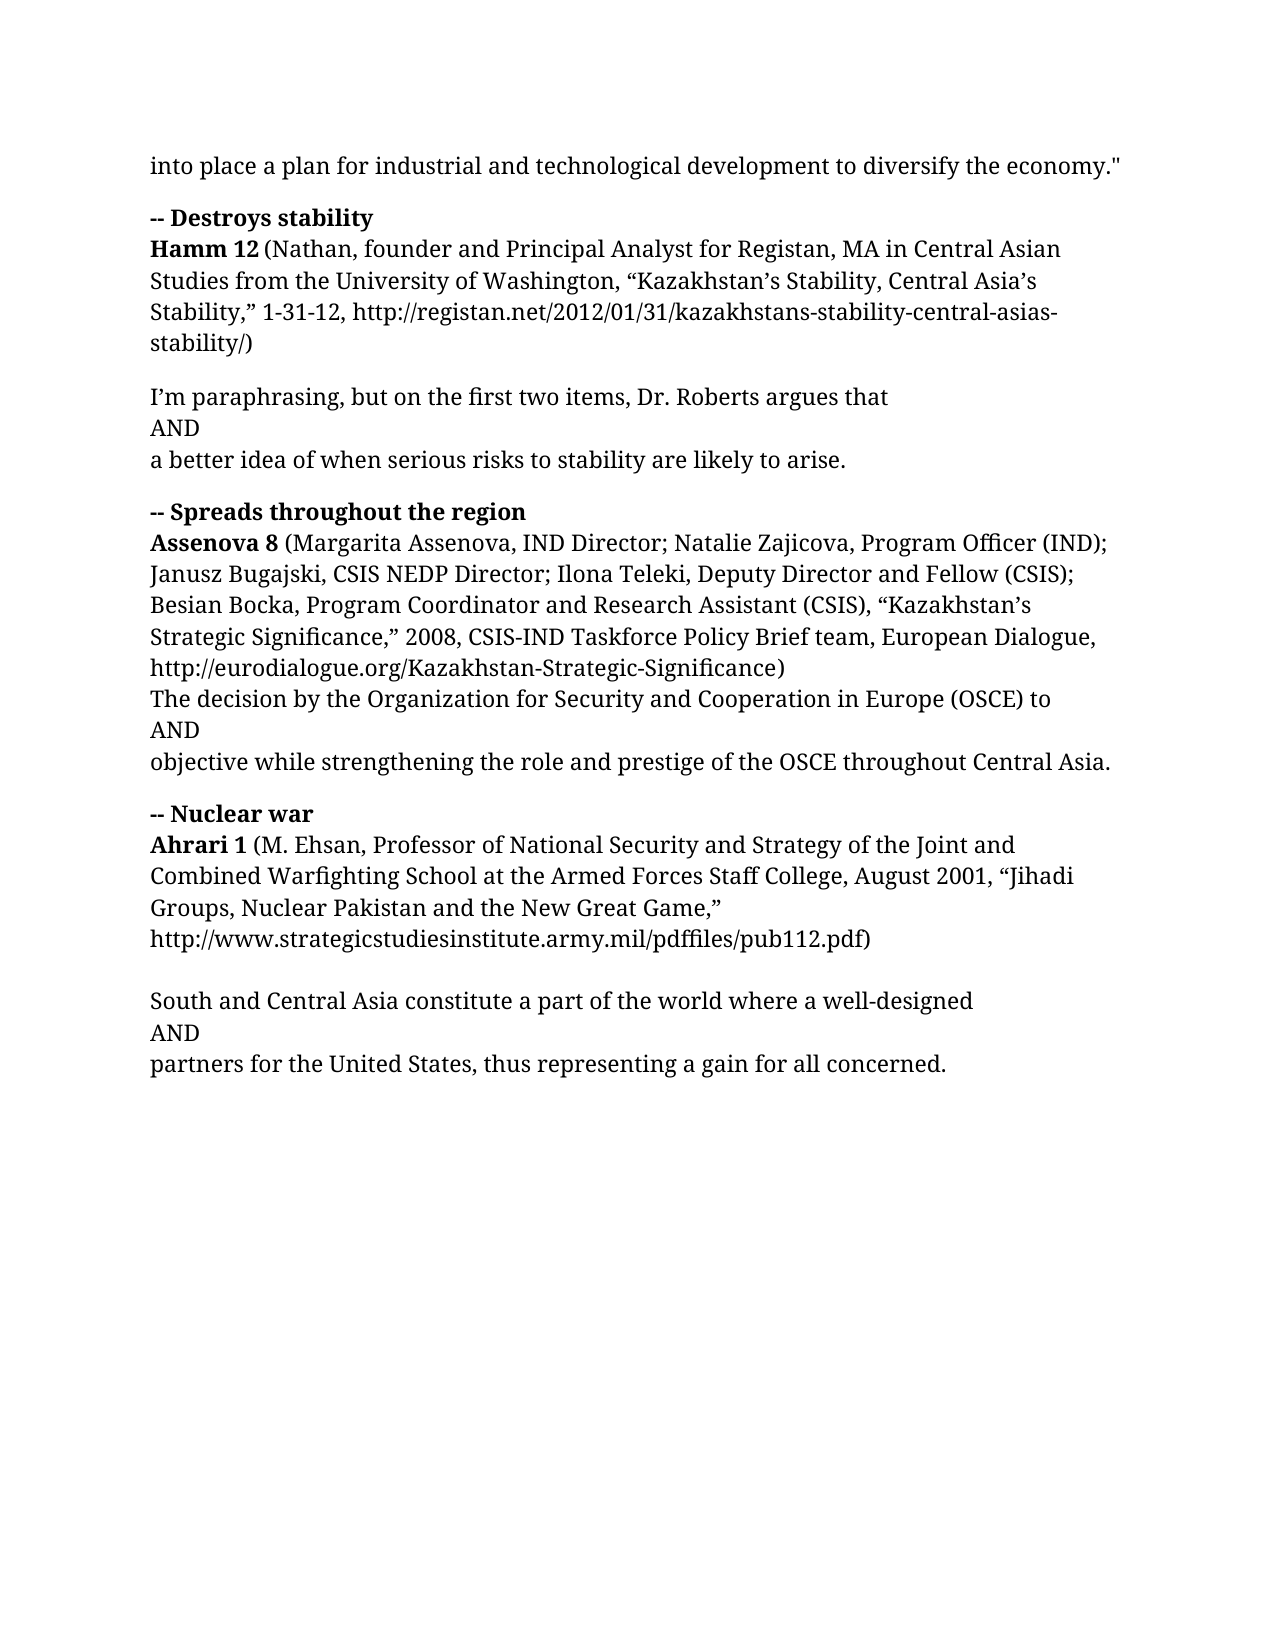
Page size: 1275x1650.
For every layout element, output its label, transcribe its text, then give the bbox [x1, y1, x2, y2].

subtitle -- Nuclear war [150, 798, 1125, 829]
text AND [150, 1016, 1125, 1048]
text a better idea of when serious risks to stability are likely to arise. [150, 443, 1125, 475]
text AND [150, 714, 1125, 746]
text objective while strengthening the role and prestige of the OSCE throughout Central Asia. [150, 746, 1125, 777]
text South and Central Asia constitute a part of the world where a well-designed [150, 985, 1125, 1016]
text Ahrari 1 (M. Ehsan, Professor of National Security and Strategy of the Joint and Combined Warfighting School at the Armed Forces Staff College, August 2001, “Jihadi Groups, Nuclear Pakistan and the New Great Game,” http://www.strategicstudiesinstitute.army.mil/pdffiles/pub112.pdf) [150, 829, 1125, 954]
subtitle -- Spreads throughout the region [150, 496, 1125, 527]
text Assenova 8 (Margarita Assenova, IND Director; Natalie Zajicova, Program Officer (IND); Janusz Bugajski, CSIS NEDP Director; Ilona Teleki, Deputy Director and Fellow (CSIS); Besian Bocka, Program Coordinator and Research Assistant (CSIS), “Kazakhstan’s Strategic Significance,” 2008, CSIS-IND Taskforce Policy Brief team, European Dialogue, http://eurodialogue.org/Kazakhstan-Strategic-Significance) [150, 527, 1125, 683]
text partners for the United States, thus representing a gain for all concerned. [150, 1048, 1125, 1079]
text Hamm 12 (Nathan, founder and Principal Analyst for Registan, MA in Central Asian Studies from the University of Washington, “Kazakhstan’s Stability, Central Asia’s Stability,” 1-31-12, http://registan.net/2012/01/31/kazakhstans-stability-central-asias-stability/) [150, 233, 1125, 358]
text AND [150, 412, 1125, 443]
text into place a plan for industrial and technological development to diversify the economy." [150, 150, 1125, 181]
text The decision by the Organization for Security and Cooperation in Europe (OSCE) to [150, 683, 1125, 714]
text I’m paraphrasing, but on the first two items, Dr. Roberts argues that [150, 381, 1125, 412]
subtitle -- Destroys stability [150, 202, 1125, 233]
